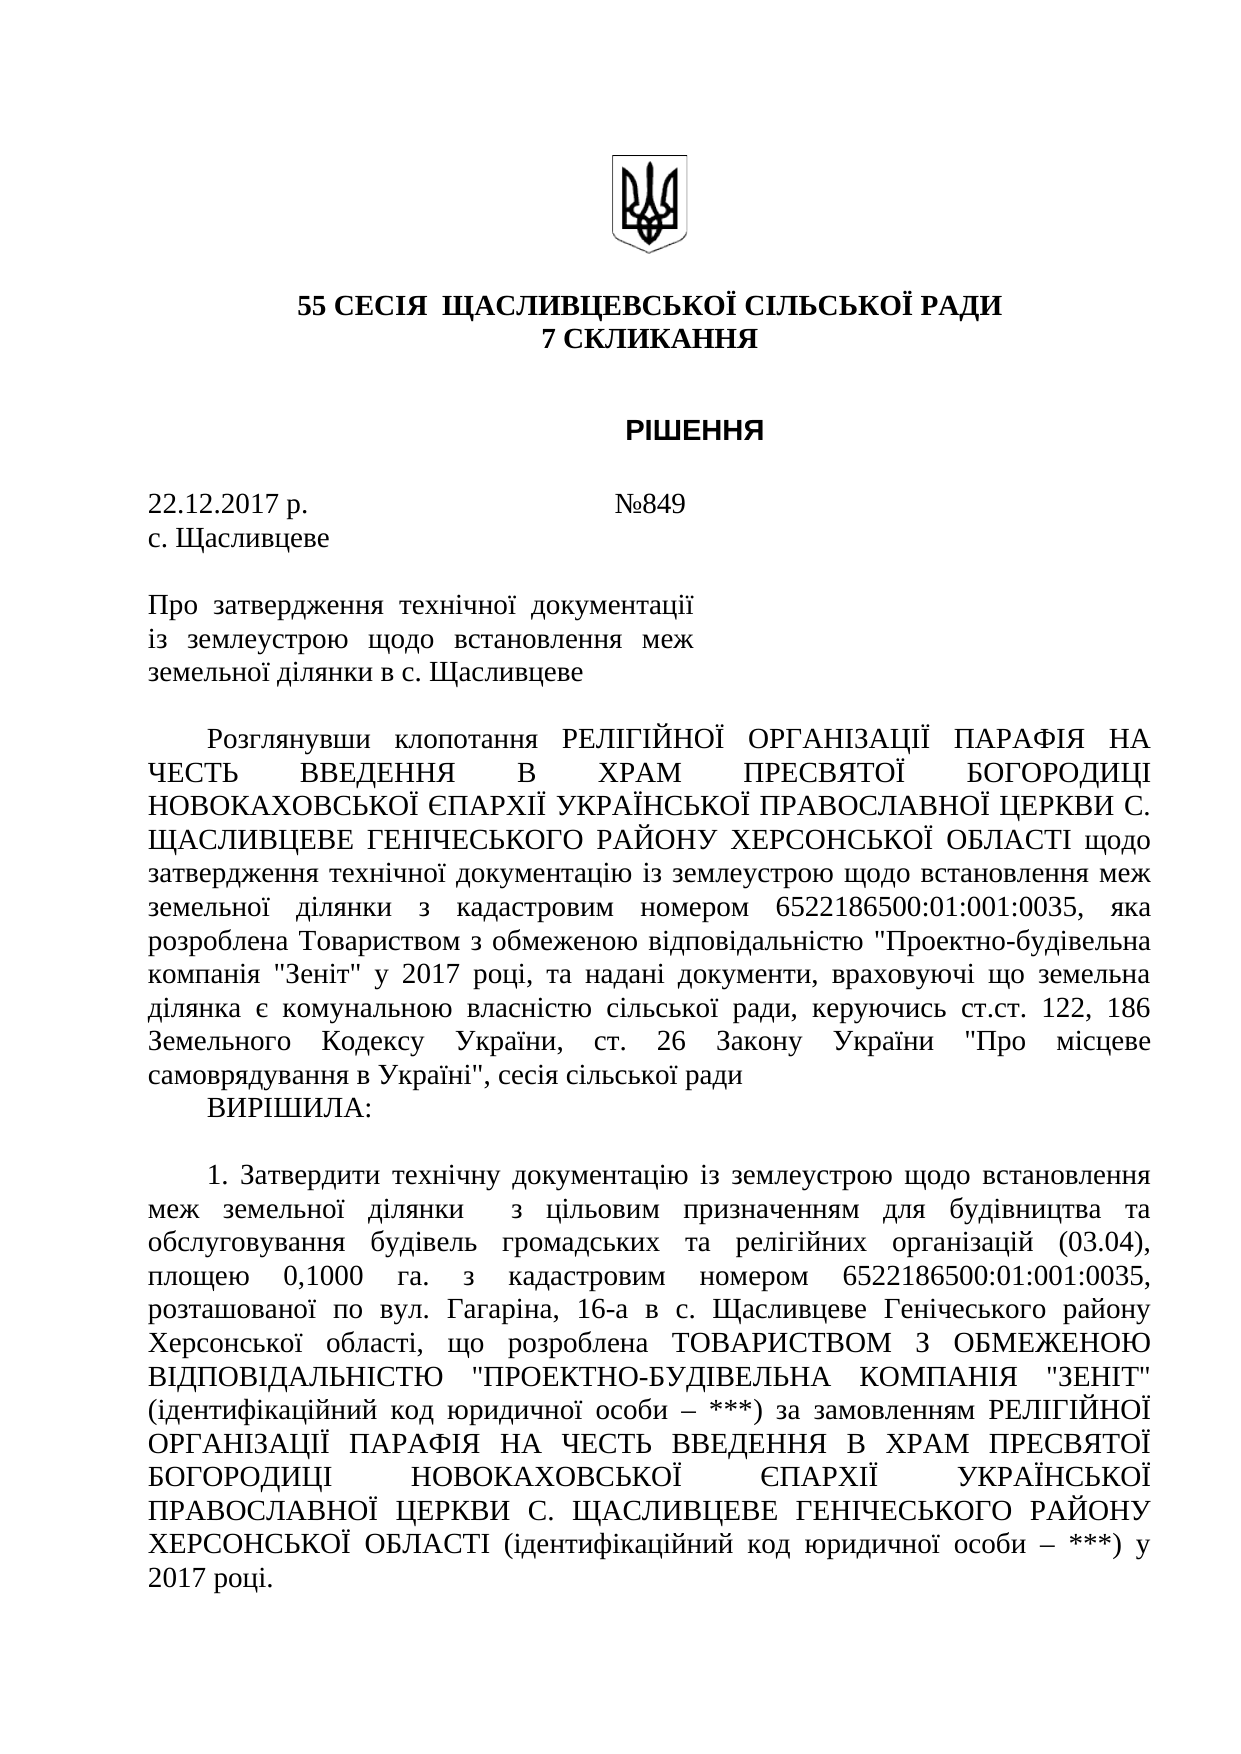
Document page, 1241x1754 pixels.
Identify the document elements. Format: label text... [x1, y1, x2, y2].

text 1. Затвердити технічну документацію із землеустрою щодо встановлення меж земельної ділянки з цільовим призначенням для будівництва та обслуговування будівель громадських та релігійних організацій (03.04), площею . з кадастровим номером 6522186500:01:001:0035, розташованої по вул. Гагаріна, 16-а в с. Щасливцеве Генічеського району Херсонської області, що розроблена ТОВАРИСТВОМ З ОБМЕЖЕНОЮ ВІДПОВІДАЛЬНІСТЮ "ПРОЕКТНО-БУДІВЕЛЬНА КОМПАНІЯ "ЗЕНІТ" (ідентифікаційний код юридичної особи – ***) за замовленням РЕЛІГІЙНОЇ ОРГАНІЗАЦІЇ ПАРАФІЯ НА ЧЕСТЬ ВВЕДЕННЯ В ХРАМ ПРЕСВЯТОЇ БОГОРОДИЦІ НОВОКАХОВСЬКОЇ ЄПАРХІЇ УКРАЇНСЬКОЇ ПРАВОСЛАВНОЇ ЦЕРКВИ С. ЩАСЛИВЦЕВЕ ГЕНІЧЕСЬКОГО РАЙОНУ ХЕРСОНСЬКОЇ ОБЛАСТІ (ідентифікаційний код юридичної особи – ***) у 2017 році. [148, 1157, 1152, 1593]
text Розглянувши клопотання РЕЛІГІЙНОЇ ОРГАНІЗАЦІЇ ПАРАФІЯ НА ЧЕСТЬ ВВЕДЕННЯ В ХРАМ ПРЕСВЯТОЇ БОГОРОДИЦІ НОВОКАХОВСЬКОЇ ЄПАРХІЇ УКРАЇНСЬКОЇ ПРАВОСЛАВНОЇ ЦЕРКВИ С. ЩАСЛИВЦЕВЕ ГЕНІЧЕСЬКОГО РАЙОНУ ХЕРСОНСЬКОЇ ОБЛАСТІ щодо затвердження технічної документацію із землеустрою щодо встановлення меж земельної ділянки з кадастровим номером 6522186500:01:001:0035, яка розроблена Товариством з обмеженою відповідальністю "Проектно-будівельна компанія "Зеніт" у 2017 році, та надані документи, враховуючі що земельна ділянка є комунальною власністю сільської ради, керуючись ст.ст. 122, 186 Земельного Кодексу України, ст. 26 Закону України "Про місцеве самоврядування в Україні", сесія сільської ради [148, 721, 1152, 1090]
text РІШЕННЯ [148, 413, 1152, 447]
text с. Щасливцеве [148, 520, 1152, 554]
text Про затвердження технічної документації із землеустрою щодо встановлення меж земельної ділянки в с. Щасливцеве [148, 587, 694, 688]
picture [612, 155, 688, 254]
text ВИРІШИЛА: [148, 1090, 1152, 1124]
text 22.12.2017 р. №849 [148, 487, 1152, 520]
text 7 СКЛИКАННЯ [148, 321, 1152, 355]
text 55 СЕСІЯ ЩАСЛИВЦЕВСЬКОЇ СІЛЬСЬКОЇ РАДИ [148, 288, 1152, 321]
